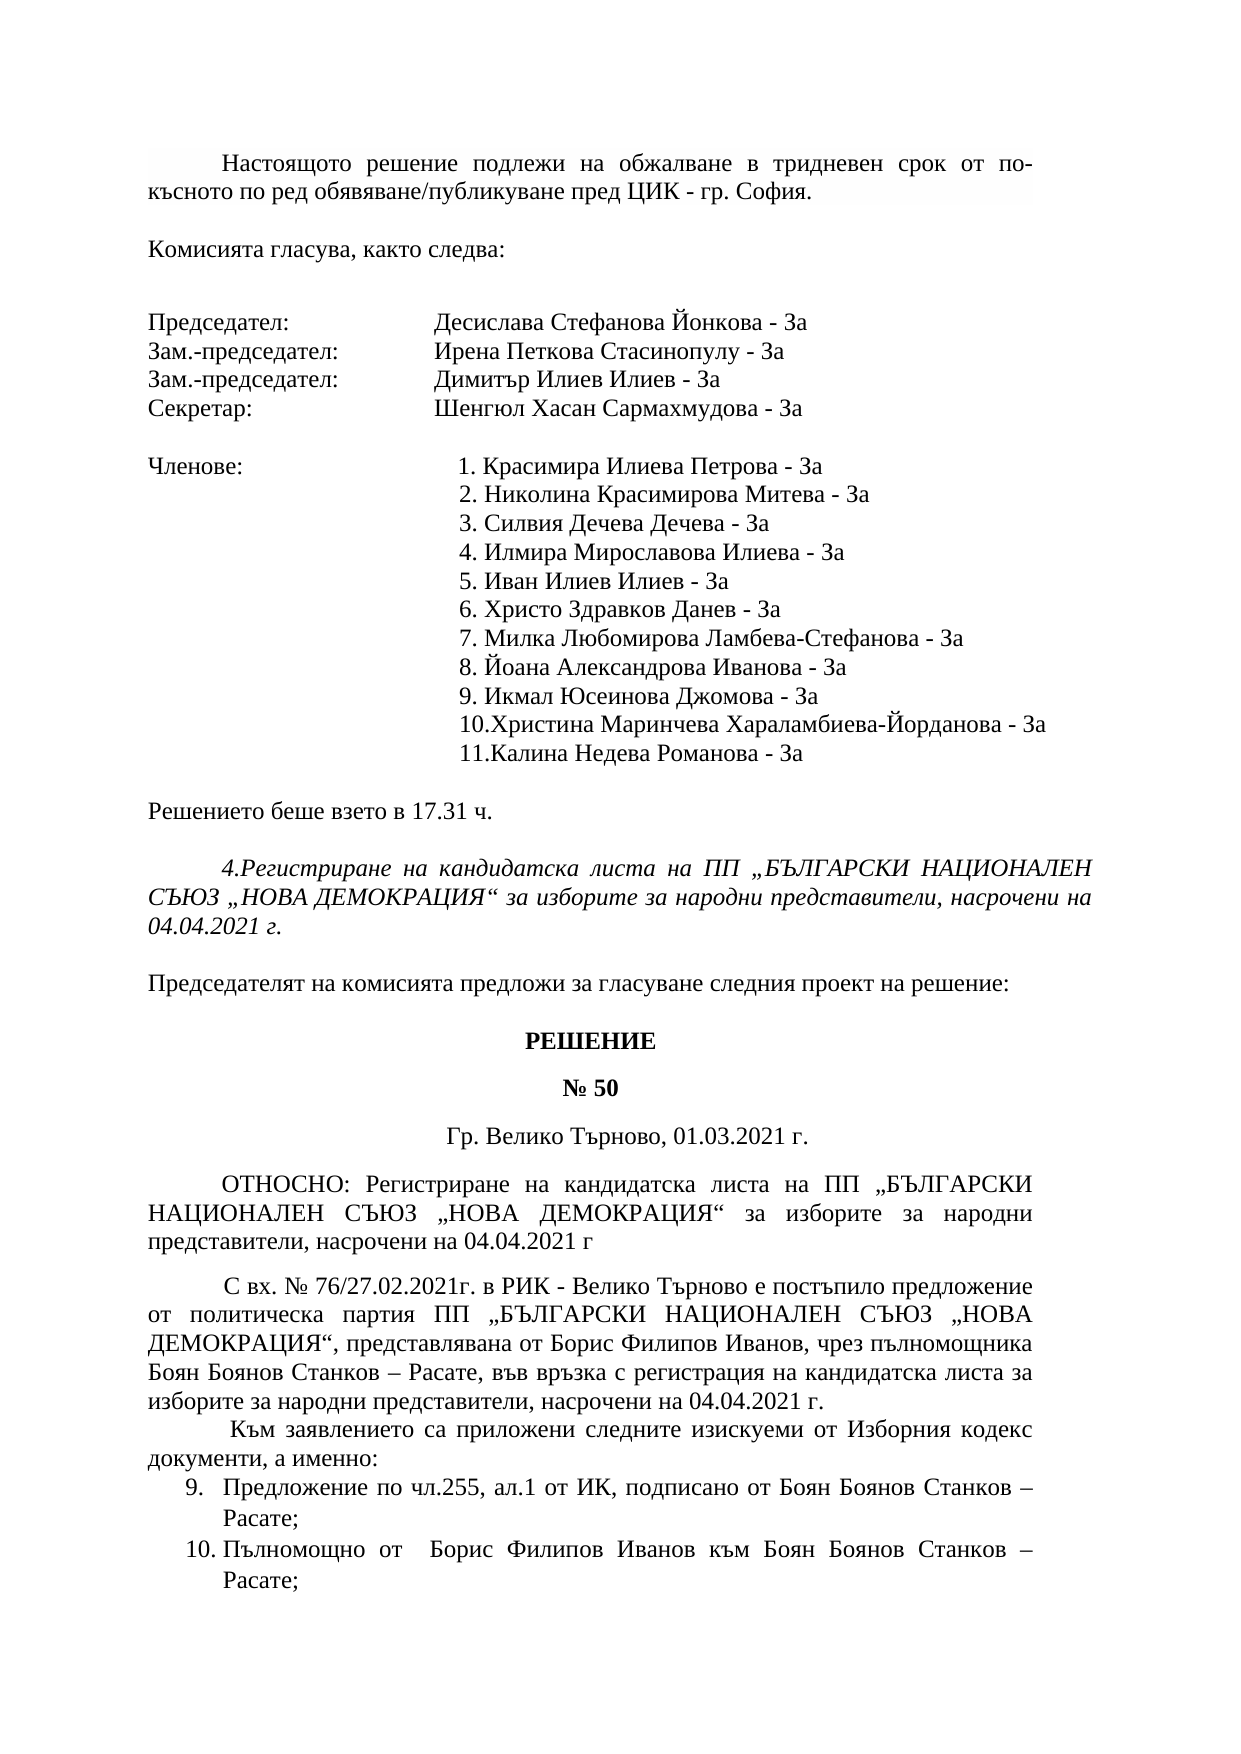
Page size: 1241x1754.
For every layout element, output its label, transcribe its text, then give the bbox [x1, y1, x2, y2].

text Председател: Десислава Стефанова Йонкова - За [148, 307, 1093, 336]
text Зам.-председател: Димитър Илиев Илиев - За [148, 364, 1093, 393]
text 3. Силвия Дечева Дечева - За [148, 508, 1093, 537]
text 11.Калина Недева Романова - За [148, 738, 1093, 767]
text Председателят на комисията предложи за гласуване следния проект на решение: [148, 968, 1093, 997]
text Гр. Велико Търново, 01.03.2021 г. [148, 1121, 1033, 1150]
text Решението беше взето в 17.31 ч. [148, 796, 1093, 824]
text 2. Николина Красимирова Митева - За [148, 479, 1093, 508]
text Настоящото решение подлежи на обжалване в тридневен срок от по-късното по ред обявяване/публикуване пред ЦИК - гр. София. [148, 148, 1033, 205]
text 9. Икмал Юсеинова Джомова - За [148, 681, 1093, 709]
text № 50 [148, 1073, 1033, 1102]
text Секретар: Шенгюл Хасан Сармахмудова - За [148, 393, 1093, 422]
text Членове: 1. Красимира Илиева Петрова - За [148, 451, 1093, 479]
text Към заявлението са приложени следните изискуеми от Изборния кодекс документи, а именно: [148, 1414, 1033, 1472]
text 4.Регистриране на кандидатска листа на ПП „БЪЛГАРСКИ НАЦИОНАЛЕН СЪЮЗ „НОВА ДЕМОКРАЦИЯ“ за изборите за народни представители, насрочени на 04.04.2021 г. [148, 853, 1093, 939]
text 7. Милка Любомирова Ламбева-Стефанова - За [148, 623, 1093, 652]
text 4. Илмира Мирославова Илиева - За [148, 537, 1093, 566]
text С вх. № 76/27.02.2021г. в РИК - Велико Търново е постъпило предложение от политическа партия ПП „БЪЛГАРСКИ НАЦИОНАЛЕН СЪЮЗ „НОВА ДЕМОКРАЦИЯ“, представлявана от Борис Филипов Иванов, чрез пълномощника Боян Боянов Станков – Расате, във връзка с регистрация на кандидатска листа за изборите за народни представители, насрочени на 04.04.2021 г. [148, 1271, 1033, 1414]
text 10.Христина Маринчева Хараламбиева-Йорданова - За [148, 709, 1093, 738]
list Пълномощно от Борис Филипов Иванов към Боян Боянов Станков – Расате; [185, 1534, 1033, 1594]
text 8. Йоана Александрова Иванова - За [148, 652, 1093, 681]
text 5. Иван Илиев Илиев - За [148, 566, 1093, 594]
list Предложение по чл.255, ал.1 от ИК, подписано от Боян Боянов Станков – Расате; [185, 1472, 1033, 1532]
text Комисията гласува, както следва: [148, 234, 1093, 263]
text ОТНОСНО: Регистриране на кандидатска листа на ПП „БЪЛГАРСКИ НАЦИОНАЛЕН СЪЮЗ „НОВА ДЕМОКРАЦИЯ“ за изборите за народни представители, насрочени на 04.04.2021 г [148, 1169, 1033, 1255]
text 6. Христо Здравков Данев - За [148, 594, 1093, 623]
text РЕШЕНИЕ [148, 1026, 1033, 1054]
text Зам.-председател: Ирена Петкова Стасинопулу - За [148, 336, 1093, 364]
